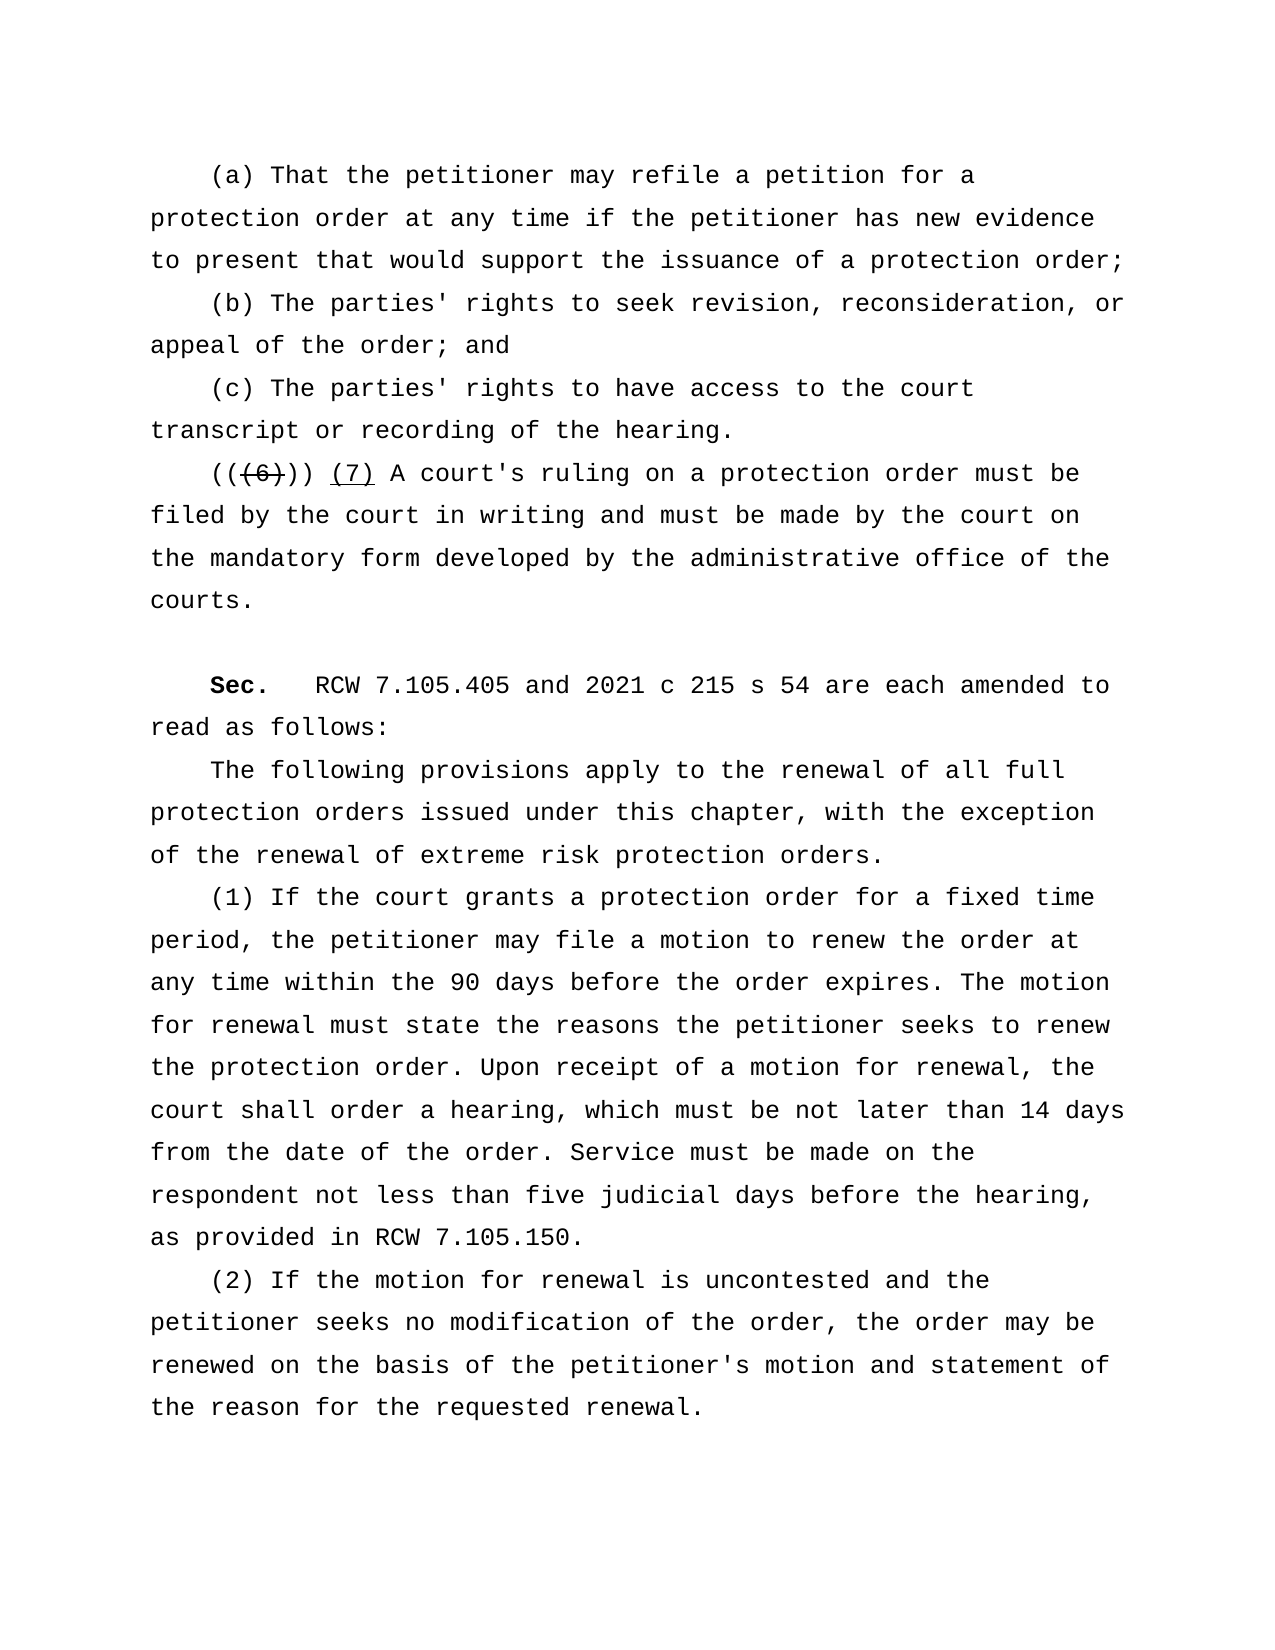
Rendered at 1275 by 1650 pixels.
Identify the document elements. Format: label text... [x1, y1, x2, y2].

text (a) That the petitioner may refile a petition for a protection order at any time if the petitioner has new evidence to present that would support the issuance of a protection order; [150, 150, 1125, 277]
text (((6))) (7) A court's ruling on a protection order must be filed by the court in writing and must be made by the court on the mandatory form developed by the administrative office of the courts. [150, 447, 1125, 617]
text (2) If the motion for renewal is uncontested and the petitioner seeks no modification of the order, the order may be renewed on the basis of the petitioner's motion and statement of the reason for the requested renewal. [150, 1254, 1125, 1424]
text The following provisions apply to the renewal of all full protection orders issued under this chapter, with the exception of the renewal of extreme risk protection orders. [150, 744, 1125, 872]
text (1) If the court grants a protection order for a fixed time period, the petitioner may file a motion to renew the order at any time within the 90 days before the order expires. The motion for renewal must state the reasons the petitioner seeks to renew the protection order. Upon receipt of a motion for renewal, the court shall order a hearing, which must be not later than 14 days from the date of the order. Service must be made on the respondent not less than five judicial days before the hearing, as provided in RCW 7.105.150. [150, 872, 1125, 1254]
text (c) The parties' rights to have access to the court transcript or recording of the hearing. [150, 362, 1125, 447]
text Sec. RCW 7.105.405 and 2021 c 215 s 54 are each amended to read as follows: [150, 659, 1125, 744]
text (b) The parties' rights to seek revision, reconsideration, or appeal of the order; and [150, 277, 1125, 362]
